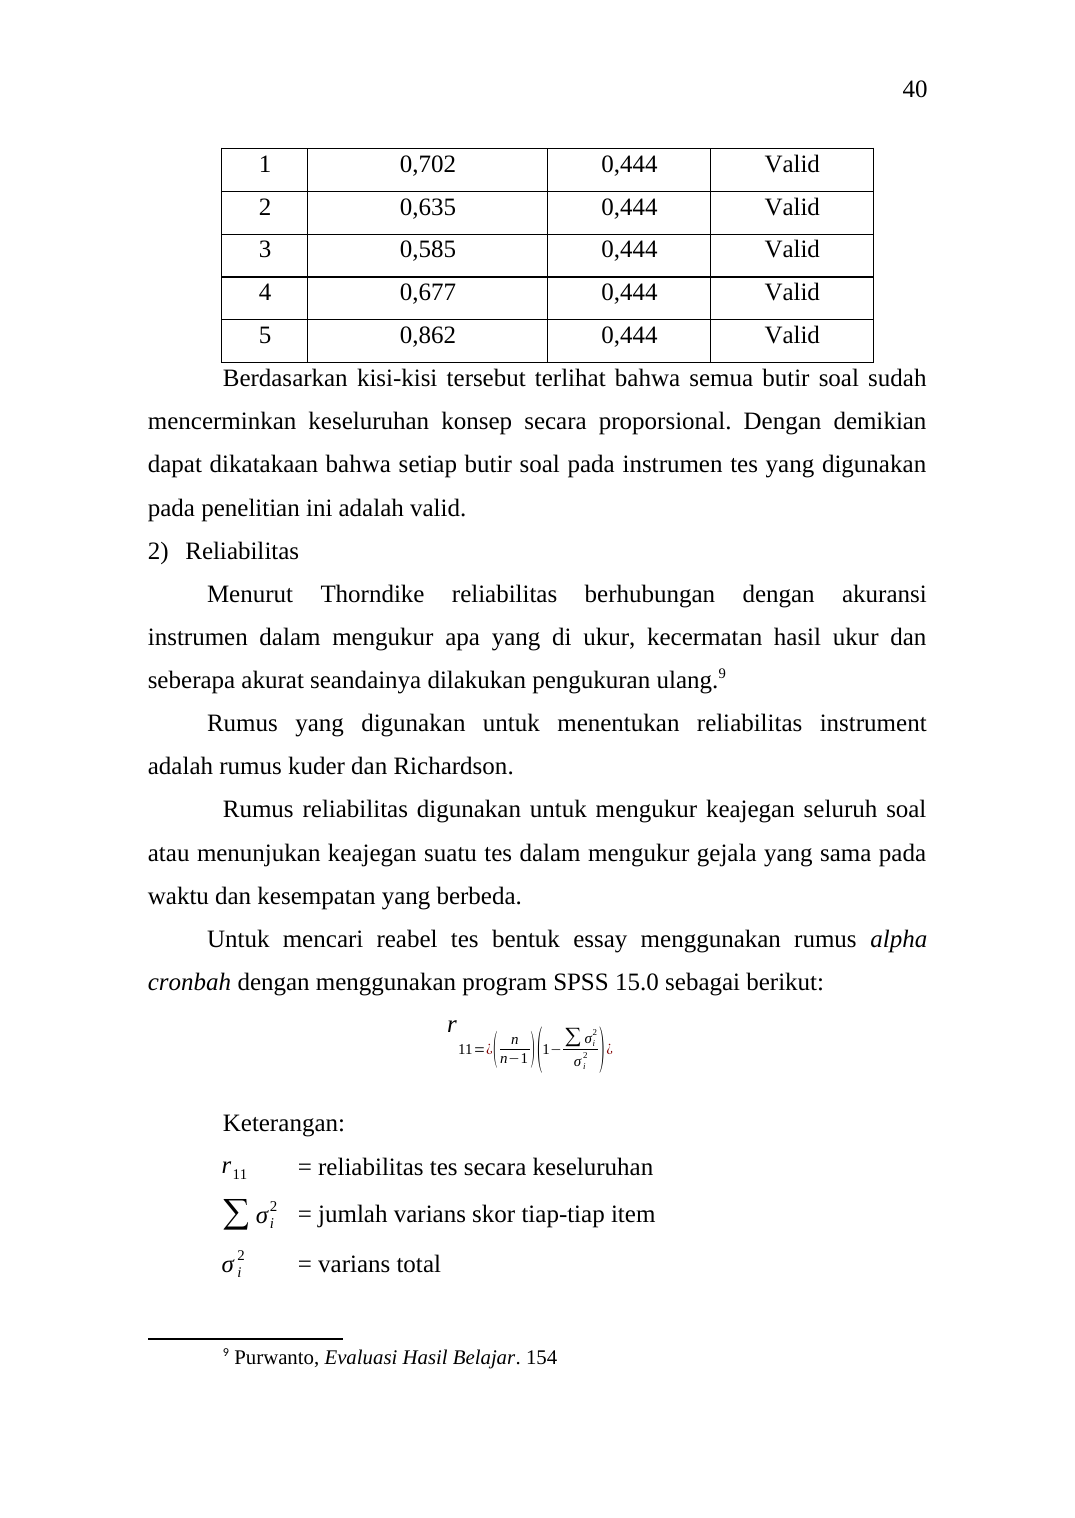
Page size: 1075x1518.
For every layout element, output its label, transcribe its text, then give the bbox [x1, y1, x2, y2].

table_cell 3 [222, 235, 307, 276]
table_cell Valid [711, 278, 873, 319]
table_cell 0,677 [308, 278, 547, 319]
text Keterangan: [148, 1108, 927, 1137]
table_cell 4 [222, 278, 307, 319]
table_cell 2 [222, 192, 307, 233]
table_cell 0,444 [548, 235, 710, 276]
table_cell 0,444 [548, 149, 710, 191]
table_cell 0,444 [548, 192, 710, 233]
table_cell 1 [222, 149, 307, 191]
list = varians total [222, 1246, 927, 1281]
table_cell 0,635 [308, 192, 547, 233]
table_cell 0,585 [308, 235, 547, 276]
list Menurut Thorndike reliabilitas berhubungan dengan akuransi instrumen dalam mengukur apa yang di ukur, kecermatan hasil ukur dan seberapa akurat seandainya dilakukan pengukuran ulang. [148, 579, 927, 694]
table_cell Valid [711, 235, 873, 276]
table_cell 5 [222, 320, 307, 362]
table_cell 0,862 [308, 320, 547, 362]
list = jumlah varians skor tiap-tiap item [222, 1197, 927, 1232]
list = reliabilitas tes secara keseluruhan [222, 1151, 927, 1183]
list Berdasarkan kisi-kisi tersebut terlihat bahwa semua butir soal sudah mencerminkan keseluruhan konsep secara proporsional. Dengan demikian dapat dikatakaan bahwa setiap butir soal pada instrumen tes yang digunakan pada penelitian ini adalah valid. [148, 363, 927, 521]
list Rumus yang digunakan untuk menentukan reliabilitas instrument adalah rumus kuder dan Richardson. [148, 708, 927, 780]
table_cell 0,444 [548, 278, 710, 319]
table_cell 0,702 [308, 149, 547, 191]
list Rumus reliabilitas digunakan untuk mengukur keajegan seluruh soal atau menunjukan keajegan suatu tes dalam mengukur gejala yang sama pada waktu dan kesempatan yang berbeda. [148, 794, 927, 909]
table_cell Valid [711, 192, 873, 233]
table_cell Valid [711, 320, 873, 362]
table_cell Valid [711, 149, 873, 191]
table_cell 0,444 [548, 320, 710, 362]
list Untuk mencari reabel tes bentuk essay menggunakan rumus alpha cronbah dengan menggunakan program SPSS 15.0 sebagai berikut: [148, 924, 927, 996]
list Reliabilitas [148, 536, 927, 564]
